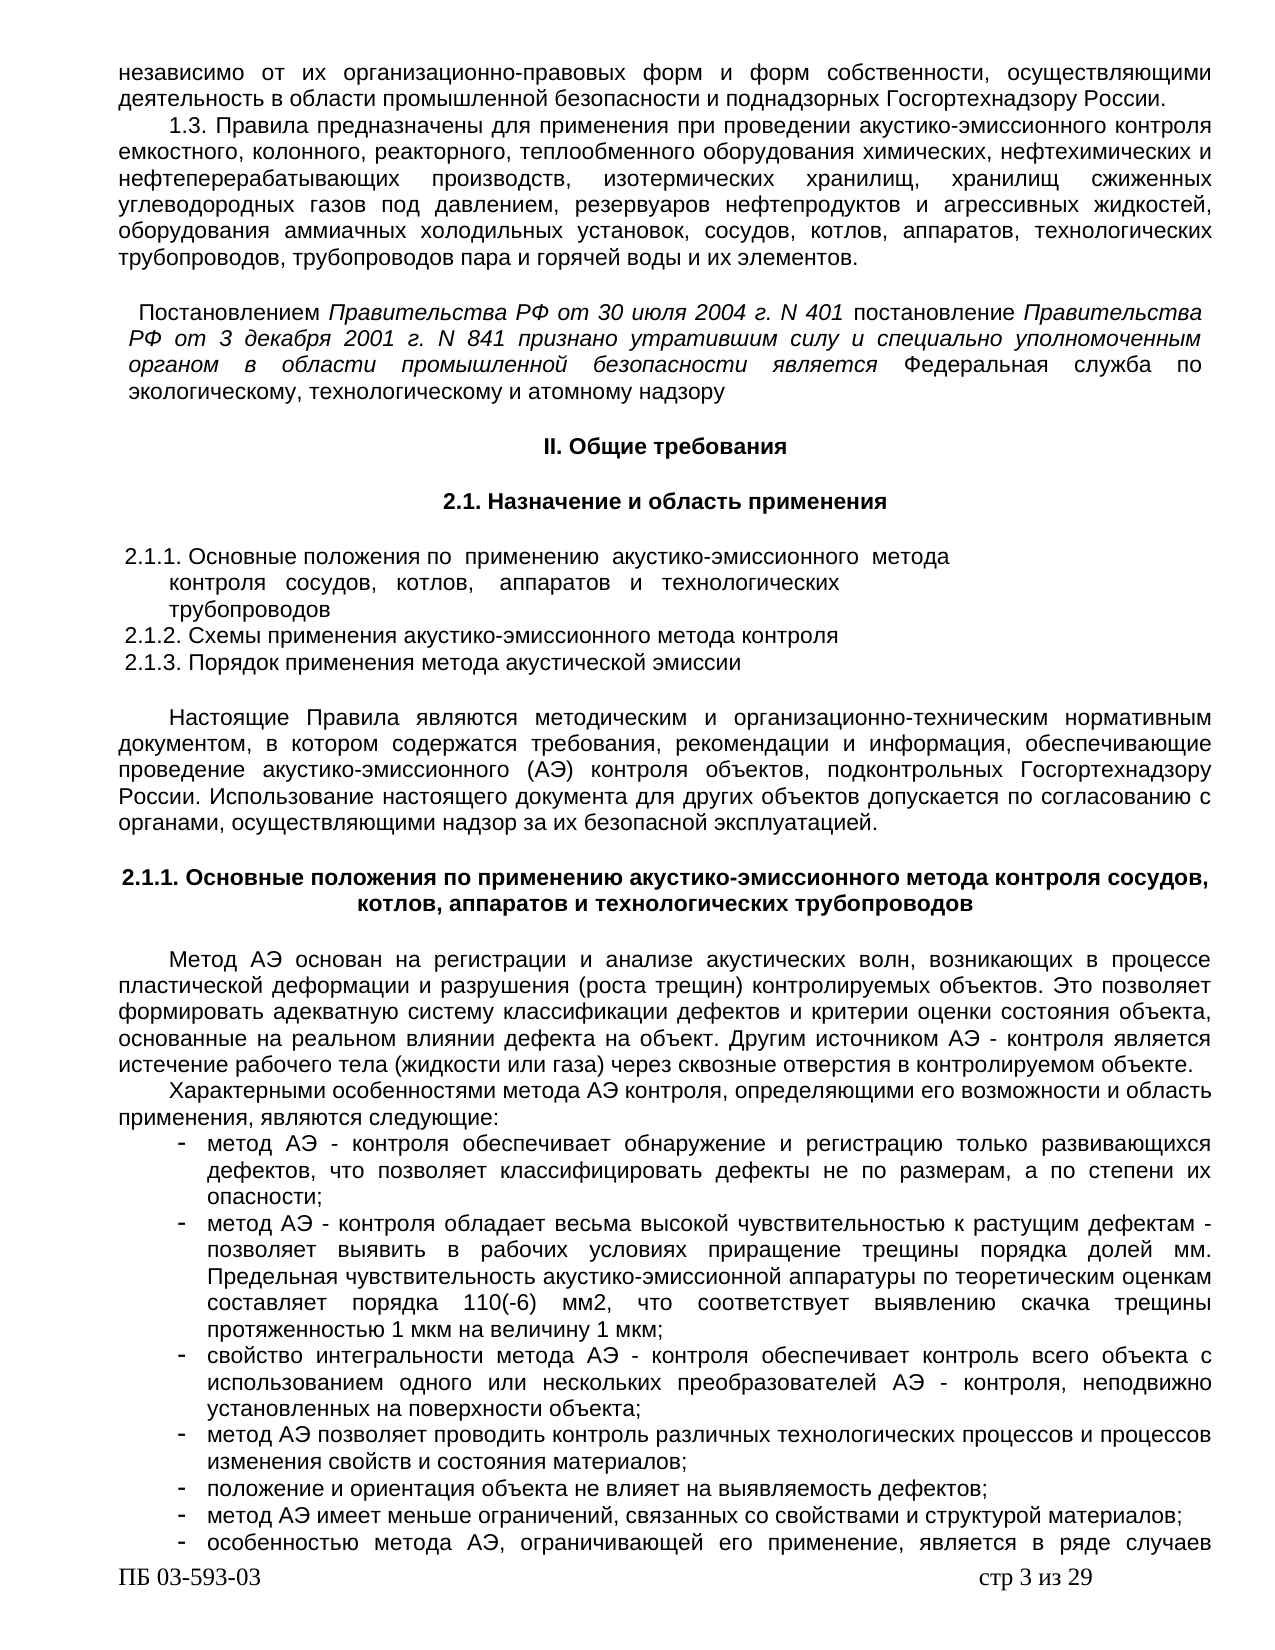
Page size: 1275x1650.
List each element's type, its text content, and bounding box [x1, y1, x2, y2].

text 2.1.2. Схемы применения акустико-эмиссионного метода контроля [118, 622, 1212, 648]
list свойство интегральности метода АЭ - контроля обеспечивает контроль всего объекта с использованием одного или нескольких преобразователей АЭ - контроля, неподвижно установленных на поверхности объекта; [177, 1342, 1212, 1421]
text контроля сосудов, котлов, аппаратов и технологических [118, 569, 1212, 596]
text 2.1.1. Основные положения по применению акустико-эмиссионного метода [118, 543, 1212, 569]
text 2.1.1. Основные положения по применению акустико-эмиссионного метода контроля сосудов, котлов, аппаратов и технологических трубопроводов [118, 864, 1212, 917]
text Метод АЭ основан на регистрации и анализе акустических волн, возникающих в процессе пластической деформации и разрушения (роста трещин) контролируемых объектов. Это позволяет формировать адекватную систему классификации дефектов и критерии оценки состояния объекта, основанные на реальном влиянии дефекта на объект. Другим источником АЭ - контроля является истечение рабочего тела (жидкости или газа) через сквозные отверстия в контролируемом объекте. [118, 946, 1212, 1077]
text Постановлением Правительства РФ от 30 июля 2004 г. N 401 постановление Правительства РФ от 3 декабря 2001 г. N 841 признано утратившим силу и специально уполномоченным органом в области промышленной безопасности является Федеральная служба по экологическому, технологическому и атомному надзору [128, 299, 1202, 404]
list положение и ориентация объекта не влияет на выявляемость дефектов; [177, 1475, 1212, 1502]
list метод АЭ имеет меньше ограничений, связанных со свойствами и структурой материалов; [177, 1502, 1212, 1528]
text 2.1.3. Порядок применения метода акустической эмиссии [118, 648, 1212, 675]
list метод АЭ позволяет проводить контроль различных технологических процессов и процессов изменения свойств и состояния материалов; [177, 1421, 1212, 1475]
text II. Общие требования [118, 433, 1212, 459]
list метод АЭ - контроля обеспечивает обнаружение и регистрацию только развивающихся дефектов, что позволяет классифицировать дефекты не по размерам, а по степени их опасности; [177, 1130, 1212, 1209]
text Характерными особенностями метода АЭ контроля, определяющими его возможности и область применения, являются следующие: [118, 1077, 1212, 1130]
list метод АЭ - контроля обладает весьма высокой чувствительностью к растущим дефектам - позволяет выявить в рабочих условиях приращение трещины порядка долей мм. Предельная чувствительность акустико-эмиссионной аппаратуры по теоретическим оценкам составляет порядка 110(-6) мм2, что соответствует выявлению скачка трещины протяженностью 1 мкм на величину 1 мкм; [177, 1209, 1212, 1342]
text Настоящие Правила являются методическим и организационно-техническим нормативным документом, в котором содержатся требования, рекомендации и информация, обеспечивающие проведение акустико-эмиссионного (АЭ) контроля объектов, подконтрольных Госгортехнадзору России. Использование настоящего документа для других объектов допускается по согласованию с органами, осуществляющими надзор за их безопасной эксплуатацией. [118, 703, 1212, 835]
text 1.3. Правила предназначены для применения при проведении акустико-эмиссионного контроля емкостного, колонного, реакторного, теплообменного оборудования химических, нефтехимических и нефтеперерабатывающих производств, изотермических хранилищ, хранилищ сжиженных углеводородных газов под давлением, резервуаров нефтепродуктов и агрессивных жидкостей, оборудования аммиачных холодильных установок, сосудов, котлов, аппаратов, технологических трубопроводов, трубопроводов пара и горячей воды и их элементов. [118, 112, 1212, 270]
text 2.1. Назначение и область применения [118, 488, 1212, 514]
text трубопроводов [118, 596, 1212, 622]
